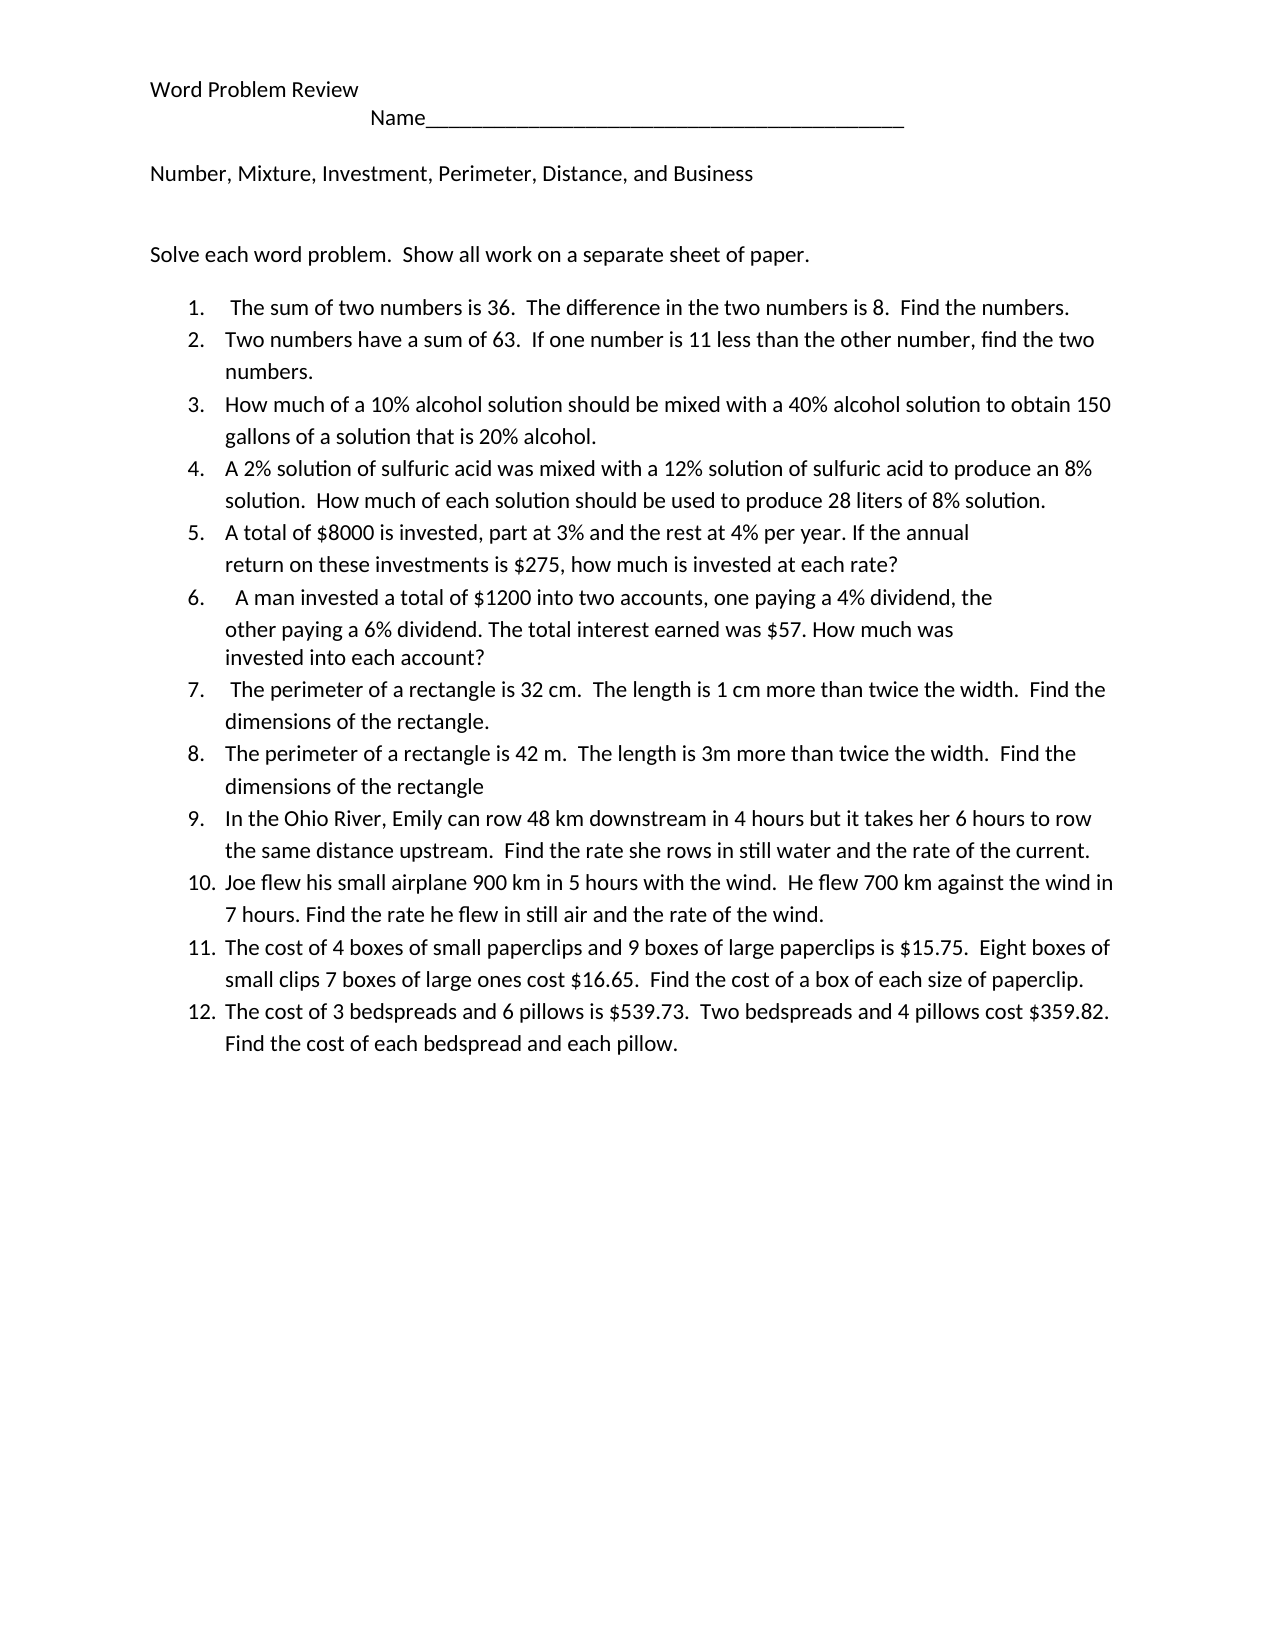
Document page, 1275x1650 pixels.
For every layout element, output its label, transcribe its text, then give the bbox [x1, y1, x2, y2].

list The perimeter of a rectangle is 42 m. The length is 3m more than twice the width. Find the dimensions of the rectangle [187, 739, 1125, 800]
list The cost of 4 boxes of small paperclips and 9 boxes of large paperclips is $15.75. Eight boxes of small clips 7 boxes of large ones cost $16.65. Find the cost of a box of each size of paperclip. [187, 933, 1125, 993]
text Solve each word problem. Show all work on a separate sheet of paper. [150, 240, 1125, 268]
list Two numbers have a sum of 63. If one number is 11 less than the other number, find the two numbers. [187, 325, 1125, 386]
list How much of a 10% alcohol solution should be mixed with a 40% alcohol solution to obtain 150 gallons of a solution that is 20% alcohol. [187, 390, 1125, 450]
list The cost of 3 bedspreads and 6 pillows is $539.73. Two bedspreads and 4 pillows cost $359.82. Find the cost of each bedspread and each pillow. [187, 997, 1125, 1057]
list invested into each account? [225, 643, 1125, 671]
list A man invested a total of $1200 into two accounts, one paying a 4% dividend, the [187, 583, 1125, 611]
text other paying a 6% dividend. The total interest earned was $57. How much was [150, 615, 1125, 643]
list The sum of two numbers is 36. The difference in the two numbers is 8. Find the numbers. [187, 293, 1125, 321]
list A 2% solution of sulfuric acid was mixed with a 12% solution of sulfuric acid to produce an 8% solution. How much of each solution should be used to produce 28 liters of 8% solution. [187, 454, 1125, 514]
list The perimeter of a rectangle is 32 cm. The length is 1 cm more than twice the width. Find the dimensions of the rectangle. [187, 675, 1125, 735]
list return on these investments is $275, how much is invested at each rate? [225, 551, 1125, 579]
list In the Ohio River, Emily can row 48 km downstream in 4 hours but it takes her 6 hours to row the same distance upstream. Find the rate she rows in still water and the rate of the current. [187, 804, 1125, 864]
list Joe flew his small airplane 900 km in 5 hours with the wind. He flew 700 km against the wind in 7 hours. Find the rate he flew in still air and the rate of the wind. [187, 868, 1125, 928]
list A total of $8000 is invested, part at 3% and the rest at 4% per year. If the annual [187, 518, 1125, 546]
